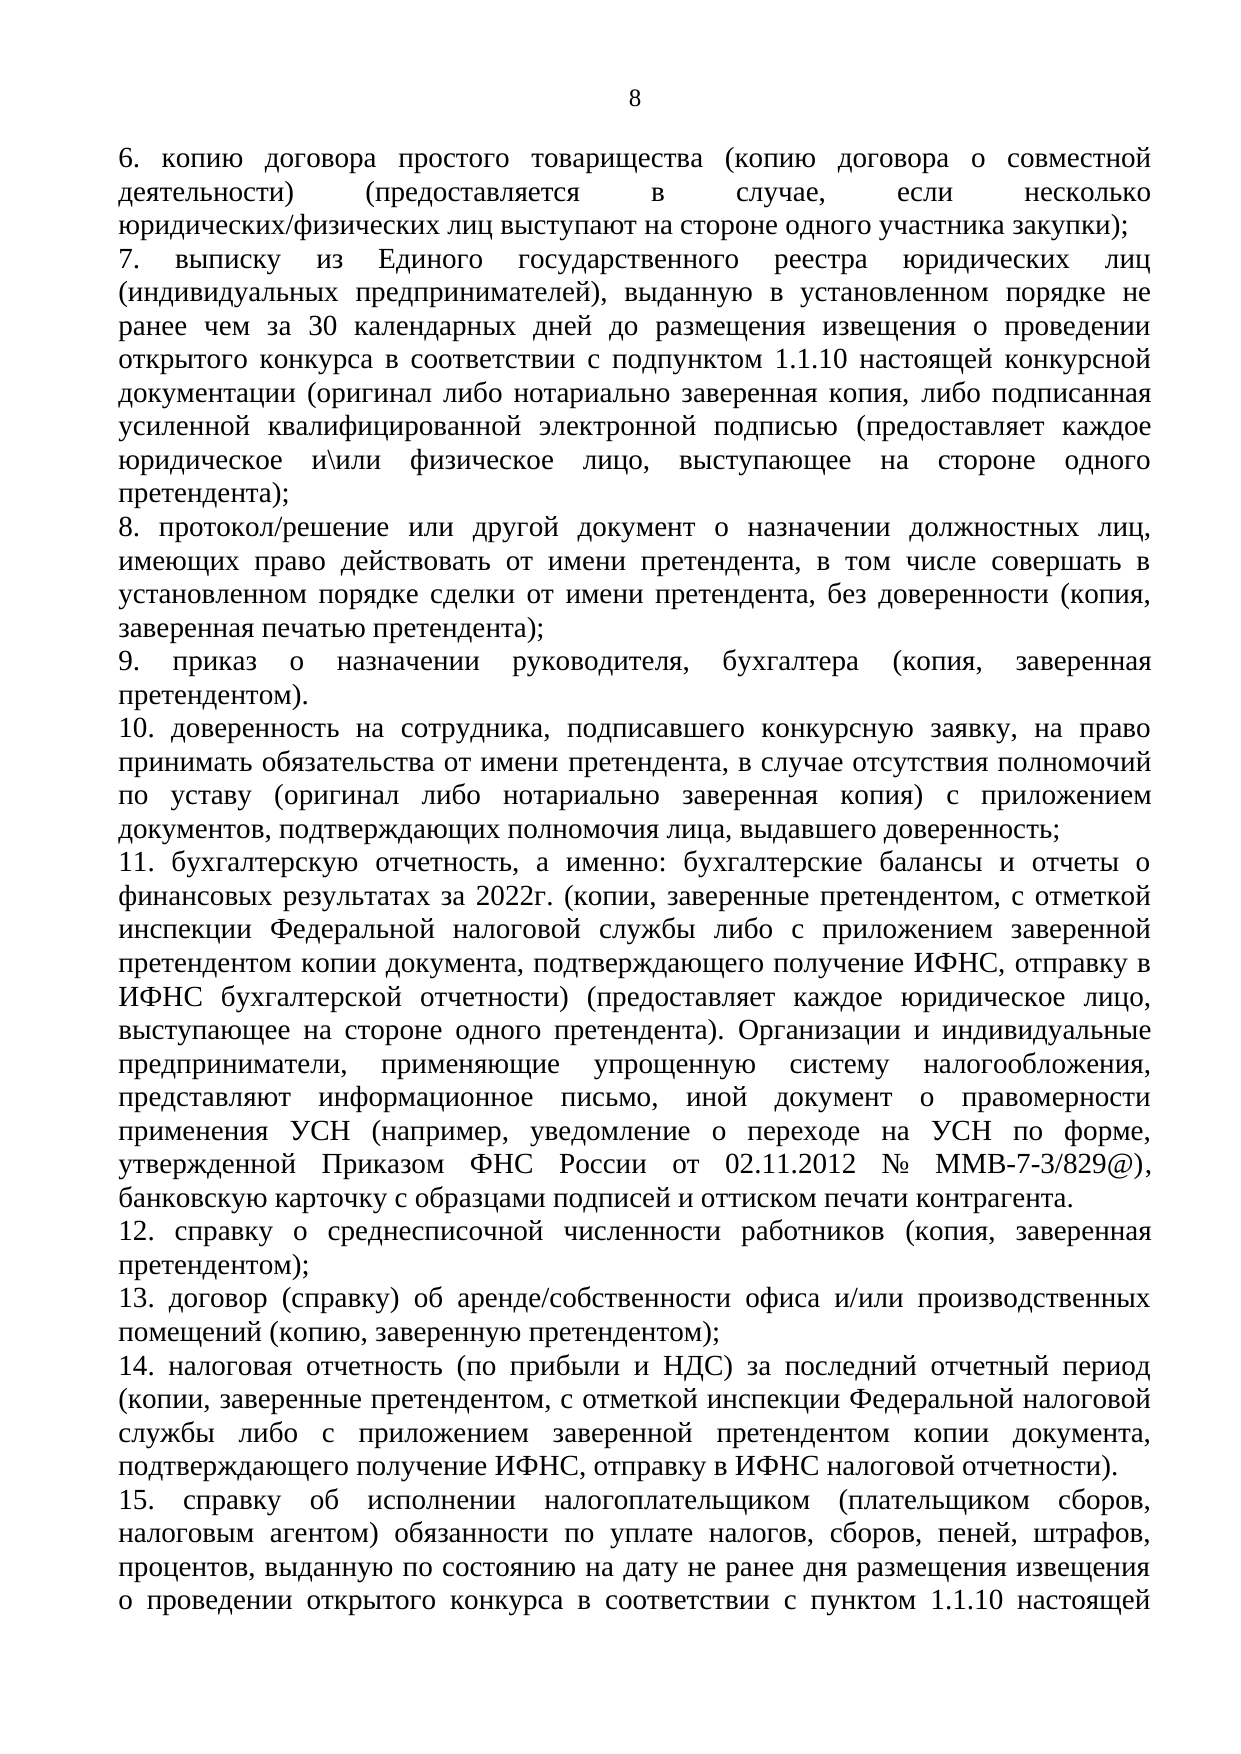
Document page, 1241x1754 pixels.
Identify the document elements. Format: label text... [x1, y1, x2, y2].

text 9. приказ о назначении руководителя, бухгалтера (копия, заверенная претендентом). [118, 643, 1152, 710]
text 14. налоговая отчетность (по прибыли и НДС) за последний отчетный период (копии, заверенные претендентом, с отметкой инспекции Федеральной налоговой службы либо с приложением заверенной претендентом копии документа, подтверждающего получение ИФНС, отправку в ИФНС налоговой отчетности). [118, 1348, 1152, 1482]
text 8. протокол/решение или другой документ о назначении должностных лиц, имеющих право действовать от имени претендента, в том числе совершать в установленном порядке сделки от имени претендента, без доверенности (копия, заверенная печатью претендента); [118, 509, 1152, 643]
text 6. копию договора простого товарищества (копию договора о совместной деятельности) (предоставляется в случае, если несколько юридических/физических лиц выступают на стороне одного участника закупки); [118, 140, 1152, 241]
text 10. доверенность на сотрудника, подписавшего конкурсную заявку, на право принимать обязательства от имени претендента, в случае отсутствия полномочий по уставу (оригинал либо нотариально заверенная копия) с приложением документов, подтверждающих полномочия лица, выдавшего доверенность; [118, 710, 1152, 844]
text 7. выписку из Единого государственного реестра юридических лиц (индивидуальных предпринимателей), выданную в установленном порядке не ранее чем за 30 календарных дней до размещения извещения о проведении открытого конкурса в соответствии с подпунктом 1.1.10 настоящей конкурсной документации (оригинал либо нотариально заверенная копия, либо подписанная усиленной квалифицированной электронной подписью (предоставляет каждое юридическое и\или физическое лицо, выступающее на стороне одного претендента); [118, 241, 1152, 509]
text 12. справку о среднесписочной численности работников (копия, заверенная претендентом); [118, 1213, 1152, 1281]
text 11. бухгалтерскую отчетность, а именно: бухгалтерские балансы и отчеты о финансовых результатах за 2022г. (копии, заверенные претендентом, с отметкой инспекции Федеральной налоговой службы либо с приложением заверенной претендентом копии документа, подтверждающего получение ИФНС, отправку в ИФНС бухгалтерской отчетности) (предоставляет каждое юридическое лицо, выступающее на стороне одного претендента). Организации и индивидуальные предприниматели, применяющие упрощенную систему налогообложения, представляют информационное письмо, иной документ о правомерности применения УСН (например, уведомление о переходе на УСН по форме, утвержденной Приказом ФНС России от 02.11.2012 № ММВ-7-3/829@), банковскую карточку с образцами подписей и оттиском печати контрагента. [118, 844, 1152, 1213]
text 13. договор (справку) об аренде/собственности офиса и/или производственных помещений (копию, заверенную претендентом); [118, 1281, 1152, 1348]
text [118, 1482, 1152, 1616]
